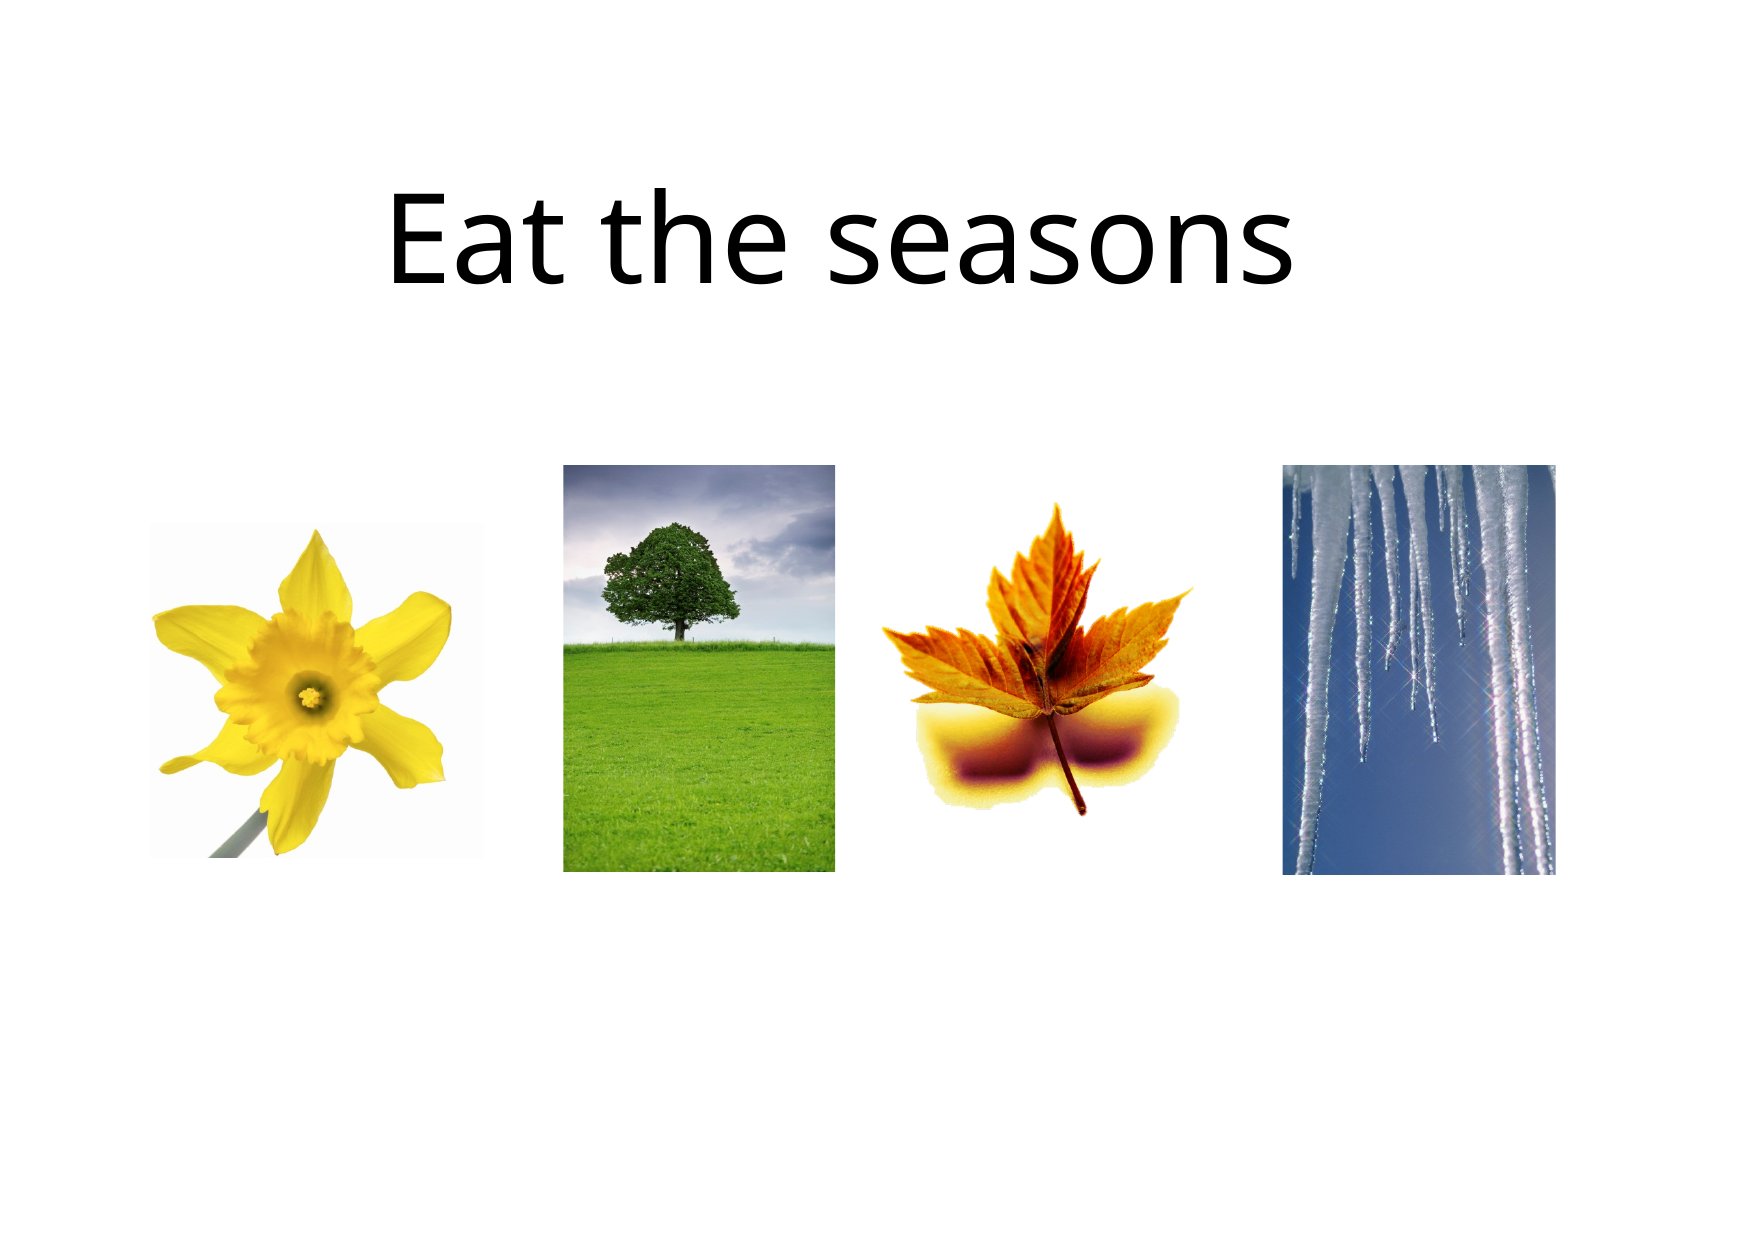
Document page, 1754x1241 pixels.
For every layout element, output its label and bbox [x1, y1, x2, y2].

picture [150, 523, 484, 858]
picture [563, 452, 1273, 915]
picture [1282, 465, 1556, 875]
